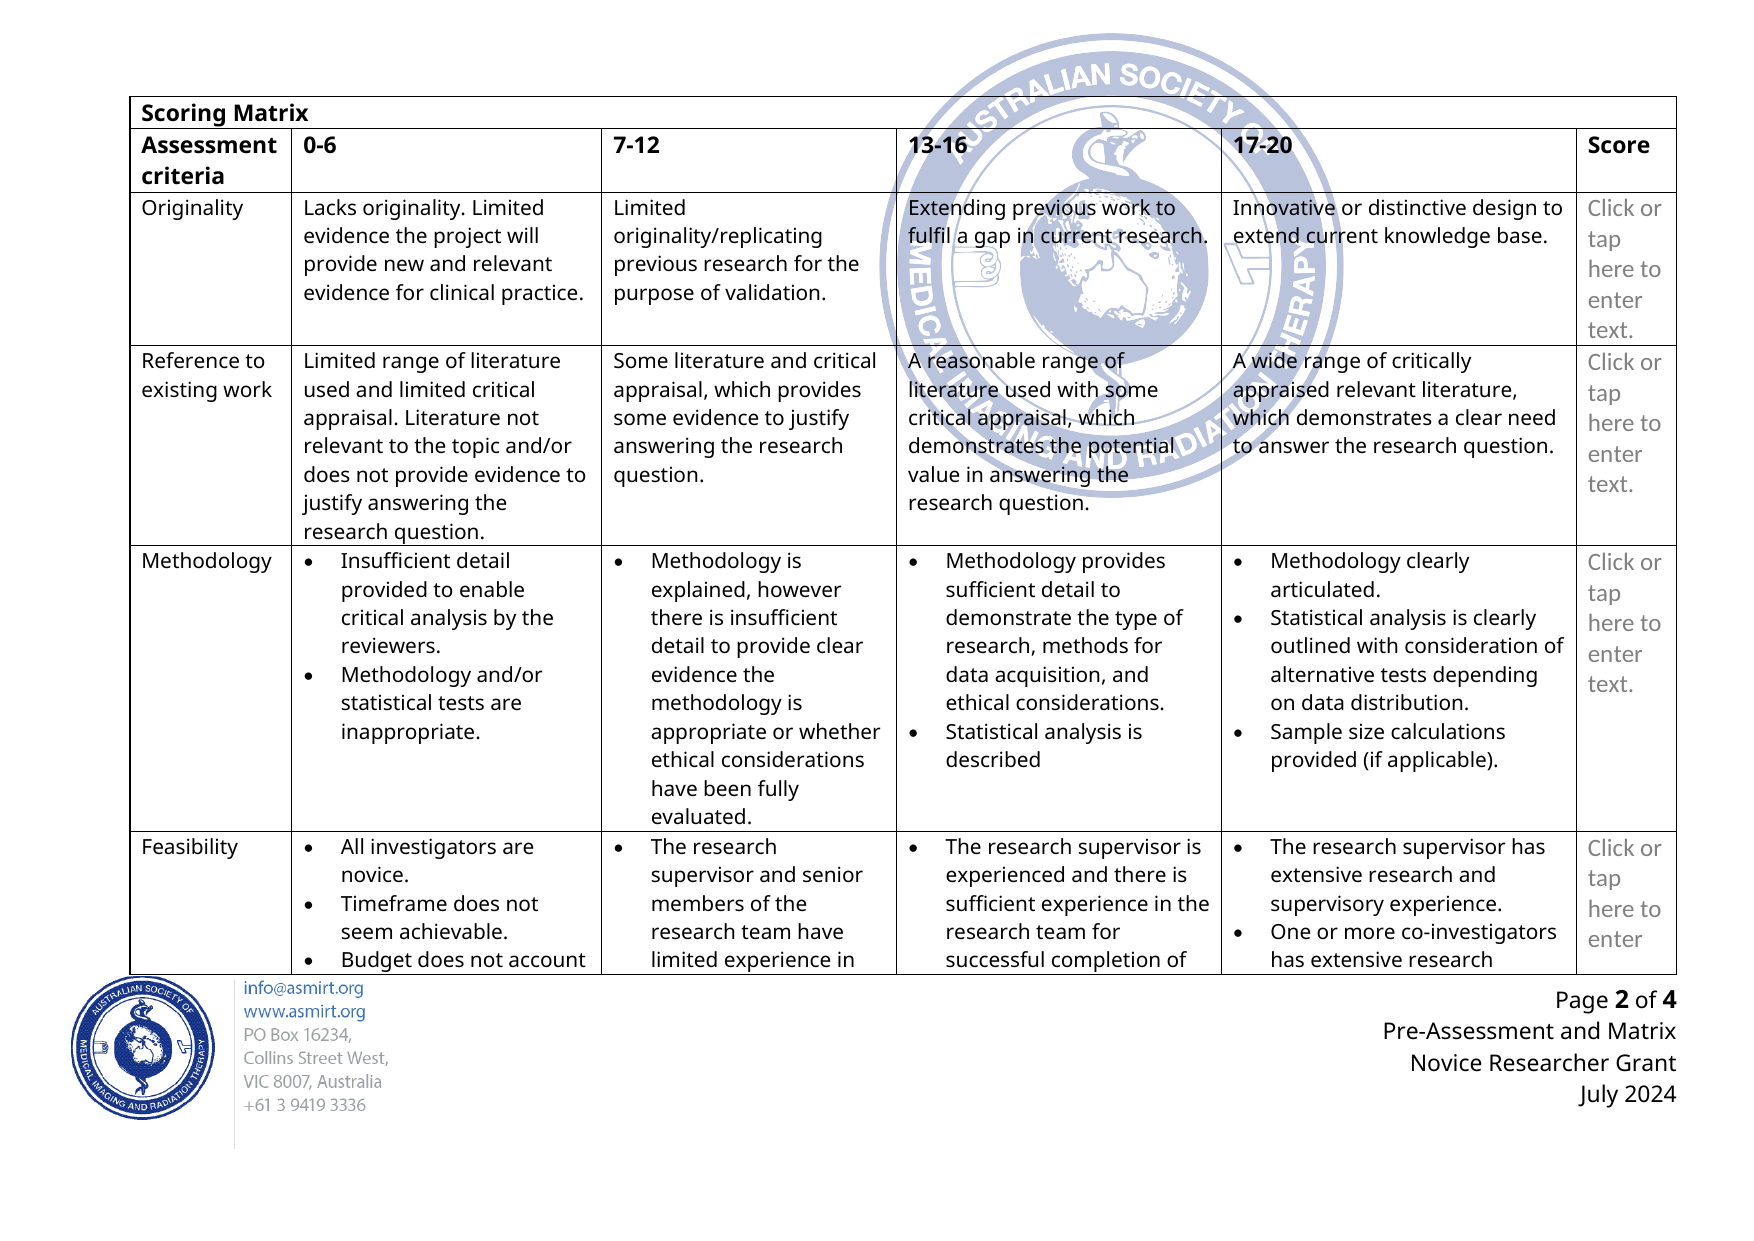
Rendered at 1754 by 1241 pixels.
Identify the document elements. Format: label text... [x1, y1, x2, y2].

table_cell Score [1577, 129, 1676, 192]
table_cell Feasibility [131, 832, 291, 974]
table_cell Originality [131, 193, 291, 345]
table_cell Limited originality/replicating previous research for the purpose of validation. [602, 193, 896, 345]
table_cell Reference to existing work [131, 346, 291, 545]
picture [48, 948, 450, 1149]
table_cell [292, 832, 601, 974]
table_cell Limited range of literature used and limited critical appraisal. Literature not relevant to the topic and/or does not provide evidence to justify answering the research question. [292, 346, 601, 545]
table_cell 17-20 [1222, 129, 1576, 192]
table_cell A wide range of critically appraised relevant literature, which demonstrates a clear need to answer the research question. [1222, 346, 1576, 545]
table_cell Assessment criteria [131, 129, 291, 192]
table_cell 0-6 [292, 129, 601, 192]
table_header Scoring Matrix [131, 97, 1676, 128]
table_cell Innovative or distinctive design to extend current knowledge base. [1222, 193, 1576, 345]
table_cell Some literature and critical appraisal, which provides some evidence to justify answering the research question. [602, 346, 896, 545]
table_cell Methodology provides sufficient detail to demonstrate the type of research, methods for data acquisition, and ethical considerations. Statistical analysis is described [897, 546, 1221, 831]
table_cell 13-16 [897, 129, 1221, 192]
picture [879, 33, 1344, 96]
table_cell Methodology clearly articulated. Statistical analysis is clearly outlined with consideration of alternative tests depending on data distribution. Sample size calculations provided (if applicable). [1222, 546, 1576, 831]
table_cell Insufficient detail provided to enable critical analysis by the reviewers. Methodology and/or statistical tests are inappropriate. [292, 546, 601, 831]
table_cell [602, 832, 896, 974]
table_cell Methodology is explained, however there is insufficient detail to provide clear evidence the methodology is appropriate or whether ethical considerations have been fully evaluated. [602, 546, 896, 831]
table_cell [1222, 832, 1576, 974]
table_cell 7-12 [602, 129, 896, 192]
table_cell A reasonable range of literature used with some critical appraisal, which demonstrates the potential value in answering the research question. [897, 346, 1221, 545]
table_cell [897, 832, 1221, 974]
table_cell Extending previous work to fulfil a gap in current research. [897, 193, 1221, 345]
table_cell Lacks originality. Limited evidence the project will provide new and relevant evidence for clinical practice. [292, 193, 601, 345]
table_cell Methodology [131, 546, 291, 831]
